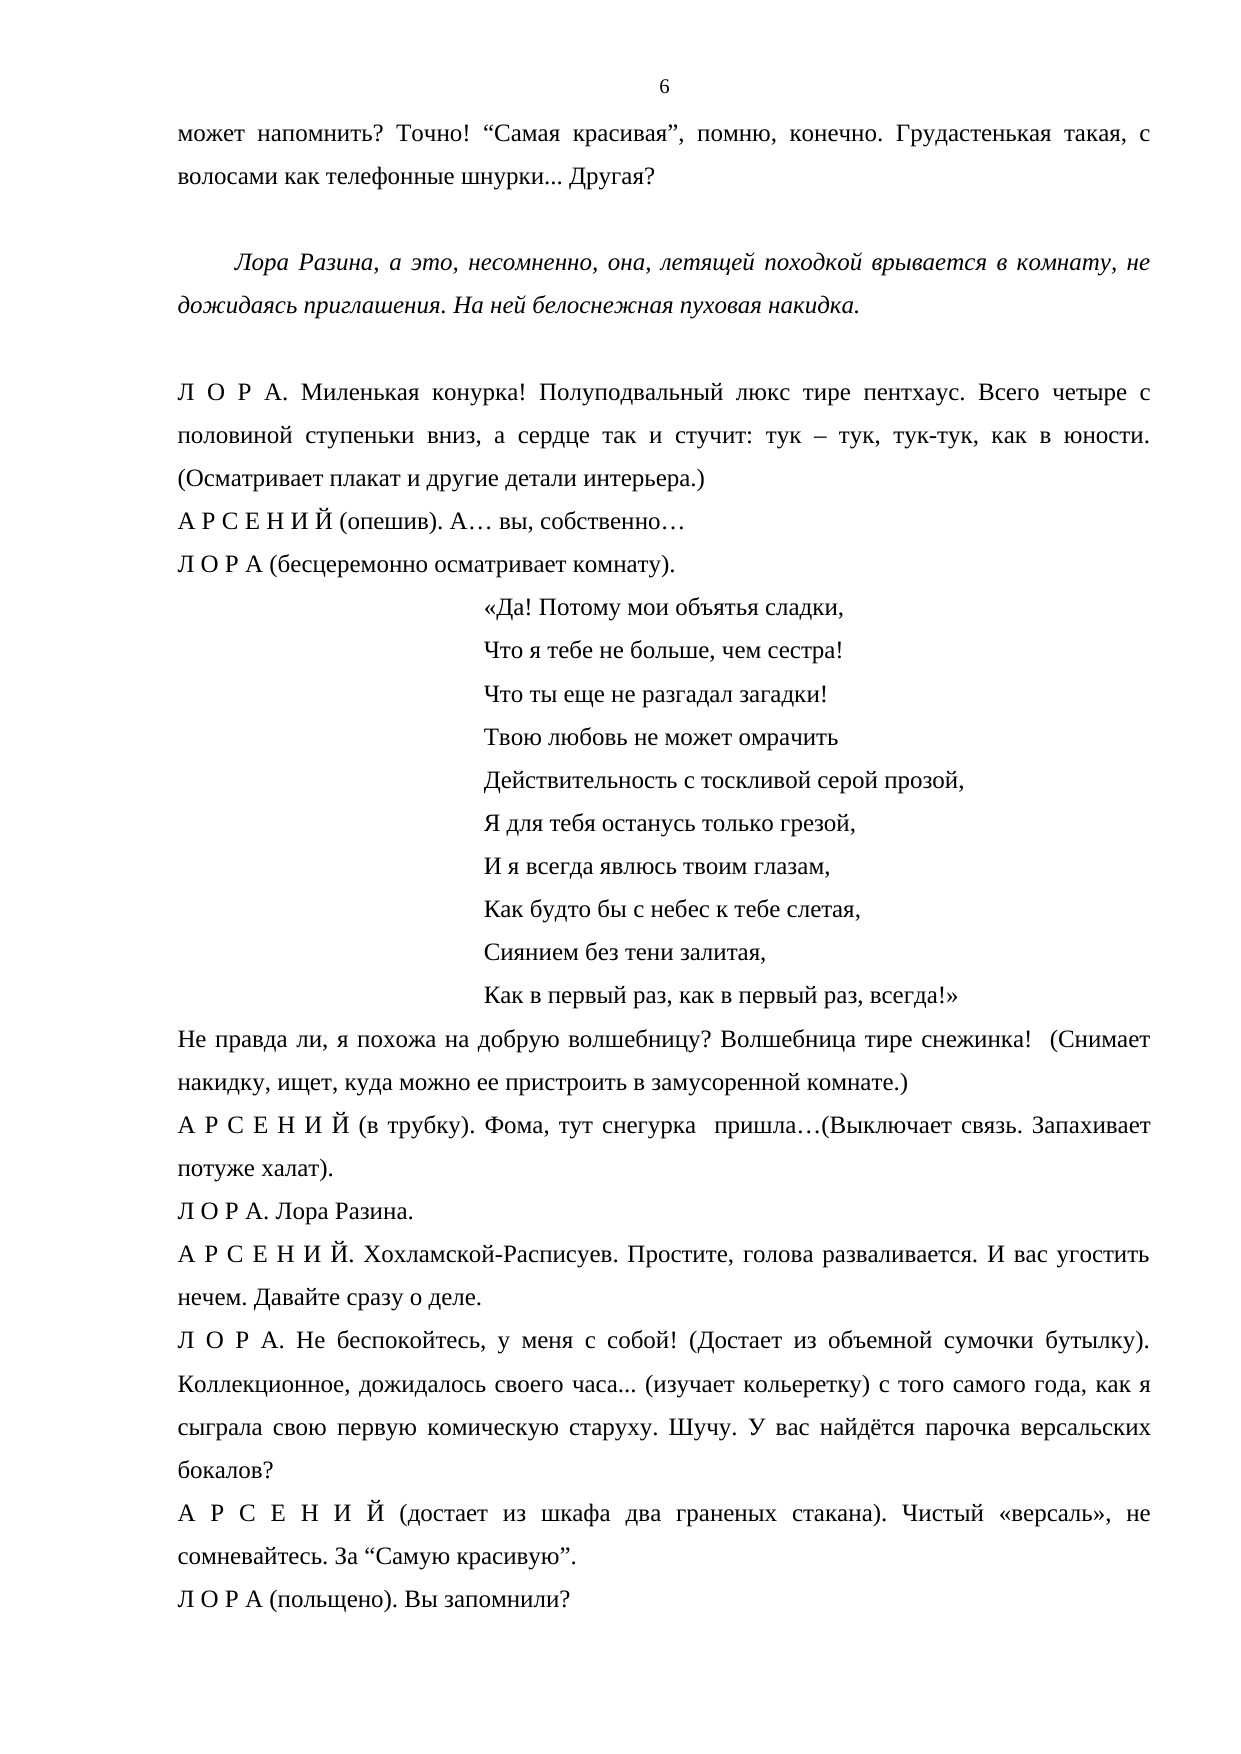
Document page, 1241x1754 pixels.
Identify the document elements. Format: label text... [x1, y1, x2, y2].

text Я для тебя останусь только грезой, [177, 808, 1152, 837]
text А Р С Е Н И Й (достает из шкафа два граненых стакана). Чистый «версаль», не сомневайтесь. За “Самую красивую”. [177, 1498, 1152, 1570]
text «Да! Потому мои объятья сладки, [177, 592, 1152, 621]
text Не правда ли, я похожа на добрую волшебницу? Волшебница тире снежинка! (Снимает накидку, ищет, куда можно ее пристроить в замусоренной комнате.) [177, 1024, 1152, 1096]
text А Р С Е Н И Й (опешив). А… вы, собственно… [177, 506, 1152, 535]
text Л О Р А. Лора Разина. [177, 1196, 1152, 1225]
text А Р С Е Н И Й. Хохламской-Расписуев. Простите, голова разваливается. И вас угостить нечем. Давайте сразу о деле. [177, 1239, 1152, 1311]
text Л О Р А (бесцеремонно осматривает комнату). [177, 549, 1152, 578]
text Сиянием без тени залитая, [177, 937, 1152, 966]
text Что я тебе не больше, чем сестра! [177, 636, 1152, 664]
text Как будто бы с небес к тебе слетая, [177, 894, 1152, 923]
text Что ты еще не разгадал загадки! [177, 679, 1152, 707]
text Л О Р А. Миленькая конурка! Полуподвальный люкс тире пентхаус. Всего четыре с половиной ступеньки вниз, а сердце так и стучит: тук – тук, тук-тук, как в юности. (Осматривает плакат и другие детали интерьера.) [177, 377, 1152, 492]
text Действительность с тоскливой серой прозой, [177, 765, 1152, 794]
text Л О Р А. Не беспокойтесь, у меня с собой! (Достает из объемной сумочки бутылку). Коллекционное, дожидалось своего часа... (изучает кольеретку) с того самого года, как я сыграла свою первую комическую старуху. Шучу. У вас найдётся парочка версальских бокалов? [177, 1326, 1152, 1484]
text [177, 118, 1152, 190]
text И я всегда явлюсь твоим глазам, [177, 851, 1152, 880]
text Л О Р А (польщено). Вы запомнили? [177, 1584, 1152, 1613]
text А Р С Е Н И Й (в трубку). Фома, тут снегурка пришла…(Выключает связь. Запахивает потуже халат). [177, 1110, 1152, 1182]
text Лора Разина, а это, несомненно, она, летящей походкой врывается в комнату, не дожидаясь приглашения. На ней белоснежная пуховая накидка. [177, 247, 1152, 319]
text Как в первый раз, как в первый раз, всегда!» [177, 981, 1152, 1009]
text Твою любовь не может омрачить [177, 722, 1152, 751]
